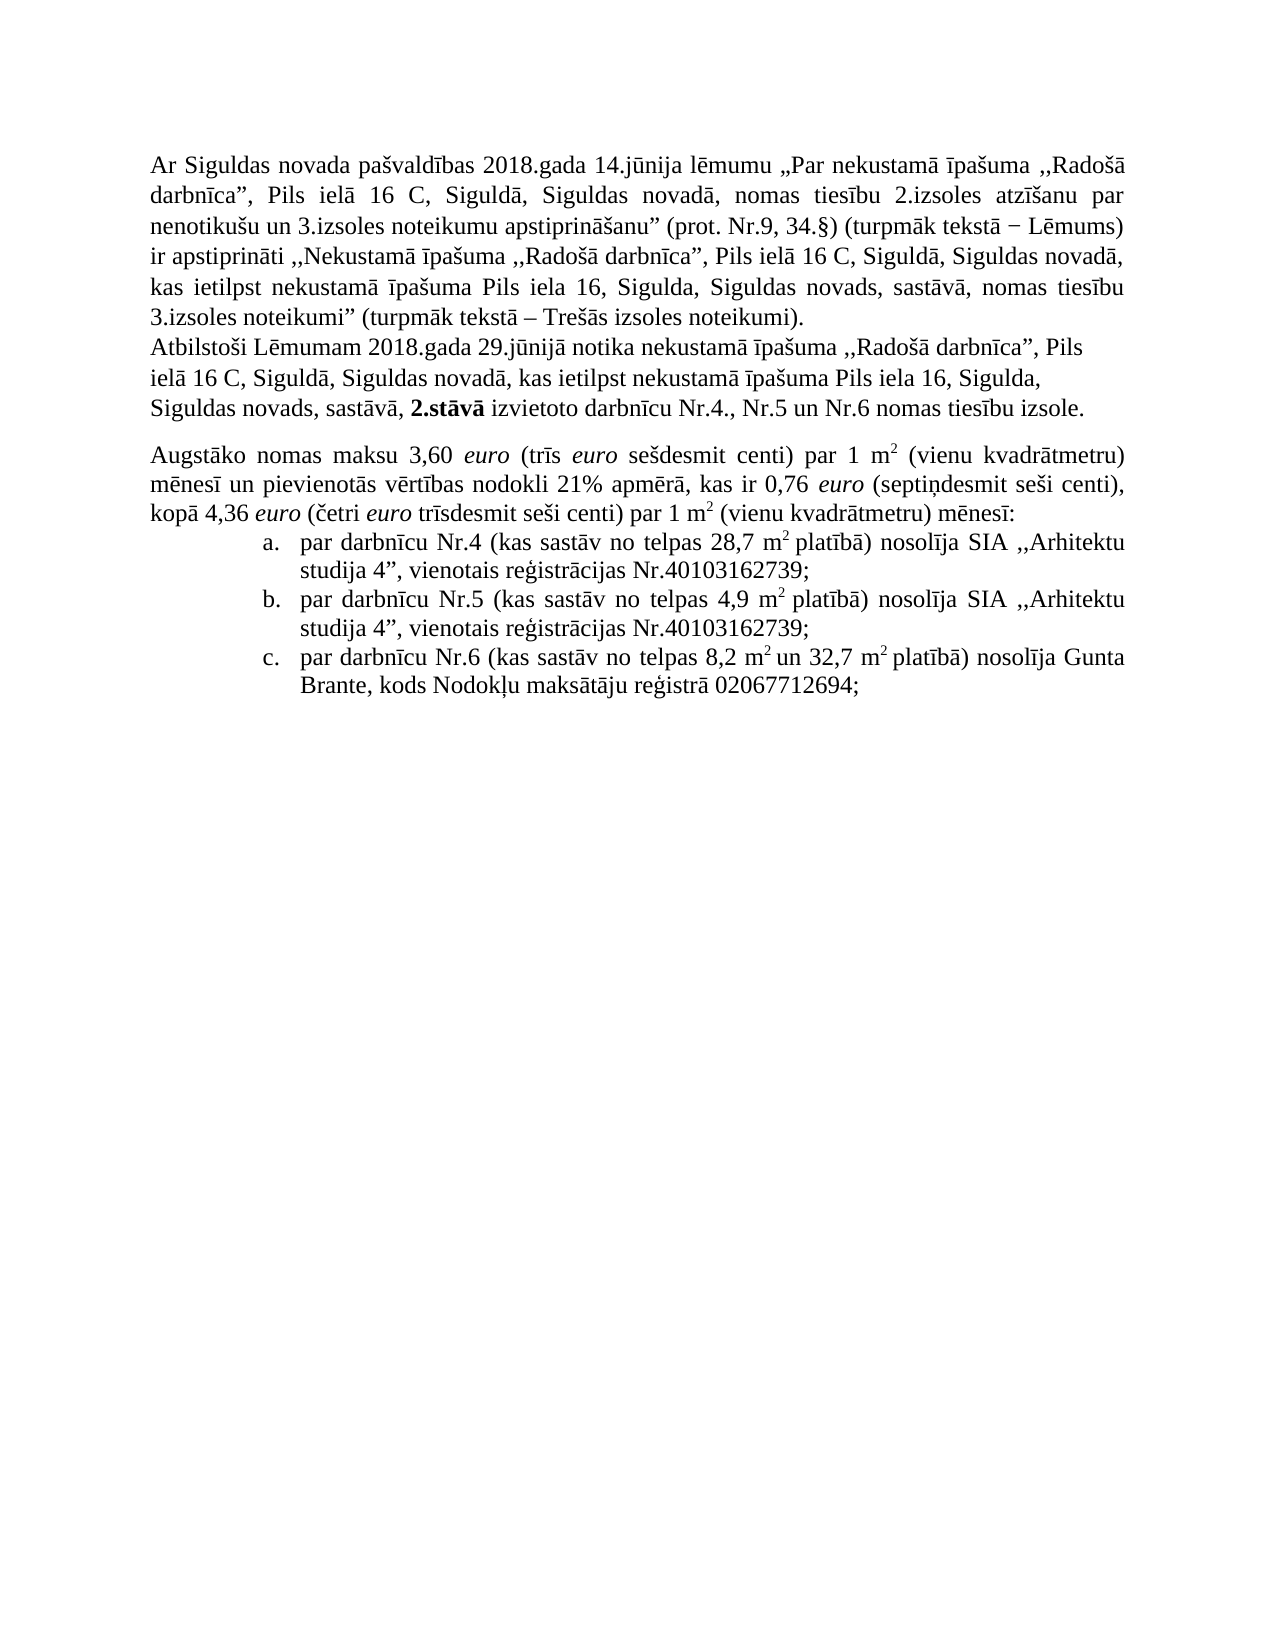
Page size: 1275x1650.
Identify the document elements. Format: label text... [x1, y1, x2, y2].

text Ar Siguldas novada pašvaldības 2018.gada 14.jūnija lēmumu „Par nekustamā īpašuma ,,Radošā darbnīca”, Pils ielā 16 C, Siguldā, Siguldas novadā, nomas tiesību 2.izsoles atzīšanu par nenotikušu un 3.izsoles noteikumu apstiprināšanu” (prot. Nr.9, 34.§) (turpmāk tekstā − Lēmums) ir apstiprināti ,,Nekustamā īpašuma ,,Radošā darbnīca”, Pils ielā 16 C, Siguldā, Siguldas novadā, kas ietilpst nekustamā īpašuma Pils iela 16, Sigulda, Siguldas novads, sastāvā, nomas tiesību 3.izsoles noteikumi” (turpmāk tekstā – Trešās izsoles noteikumi). [150, 150, 1125, 331]
list par darbnīcu Nr.6 (kas sastāv no telpas 8,2 m2 un 32,7 m2 platībā) nosolīja Gunta Brante, kods Nodokļu maksātāju reģistrā 02067712694; [262, 642, 1125, 699]
text Atbilstoši Lēmumam 2018.gada 29.jūnijā notika nekustamā īpašuma ,,Radošā darbnīca”, Pils ielā 16 C, Siguldā, Siguldas novadā, kas ietilpst nekustamā īpašuma Pils iela 16, Sigulda, Siguldas novads, sastāvā, 2.stāvā izvietoto darbnīcu Nr.4., Nr.5 un Nr.6 nomas tiesību izsole. [150, 332, 1125, 422]
text Augstāko nomas maksu 3,60 euro (trīs euro sešdesmit centi) par 1 m2 (vienu kvadrātmetru) mēnesī un pievienotās vērtības nodokli 21% apmērā, kas ir 0,76 euro (septiņdesmit seši centi), kopā 4,36 euro (četri euro trīsdesmit seši centi) par 1 m2 (vienu kvadrātmetru) mēnesī: [150, 440, 1125, 527]
list par darbnīcu Nr.5 (kas sastāv no telpas 4,9 m2 platībā) nosolīja SIA ,,Arhitektu studija 4”, vienotais reģistrācijas Nr.40103162739; [262, 584, 1125, 642]
list par darbnīcu Nr.4 (kas sastāv no telpas 28,7 m2 platībā) nosolīja SIA ,,Arhitektu studija 4”, vienotais reģistrācijas Nr.40103162739; [262, 527, 1125, 584]
